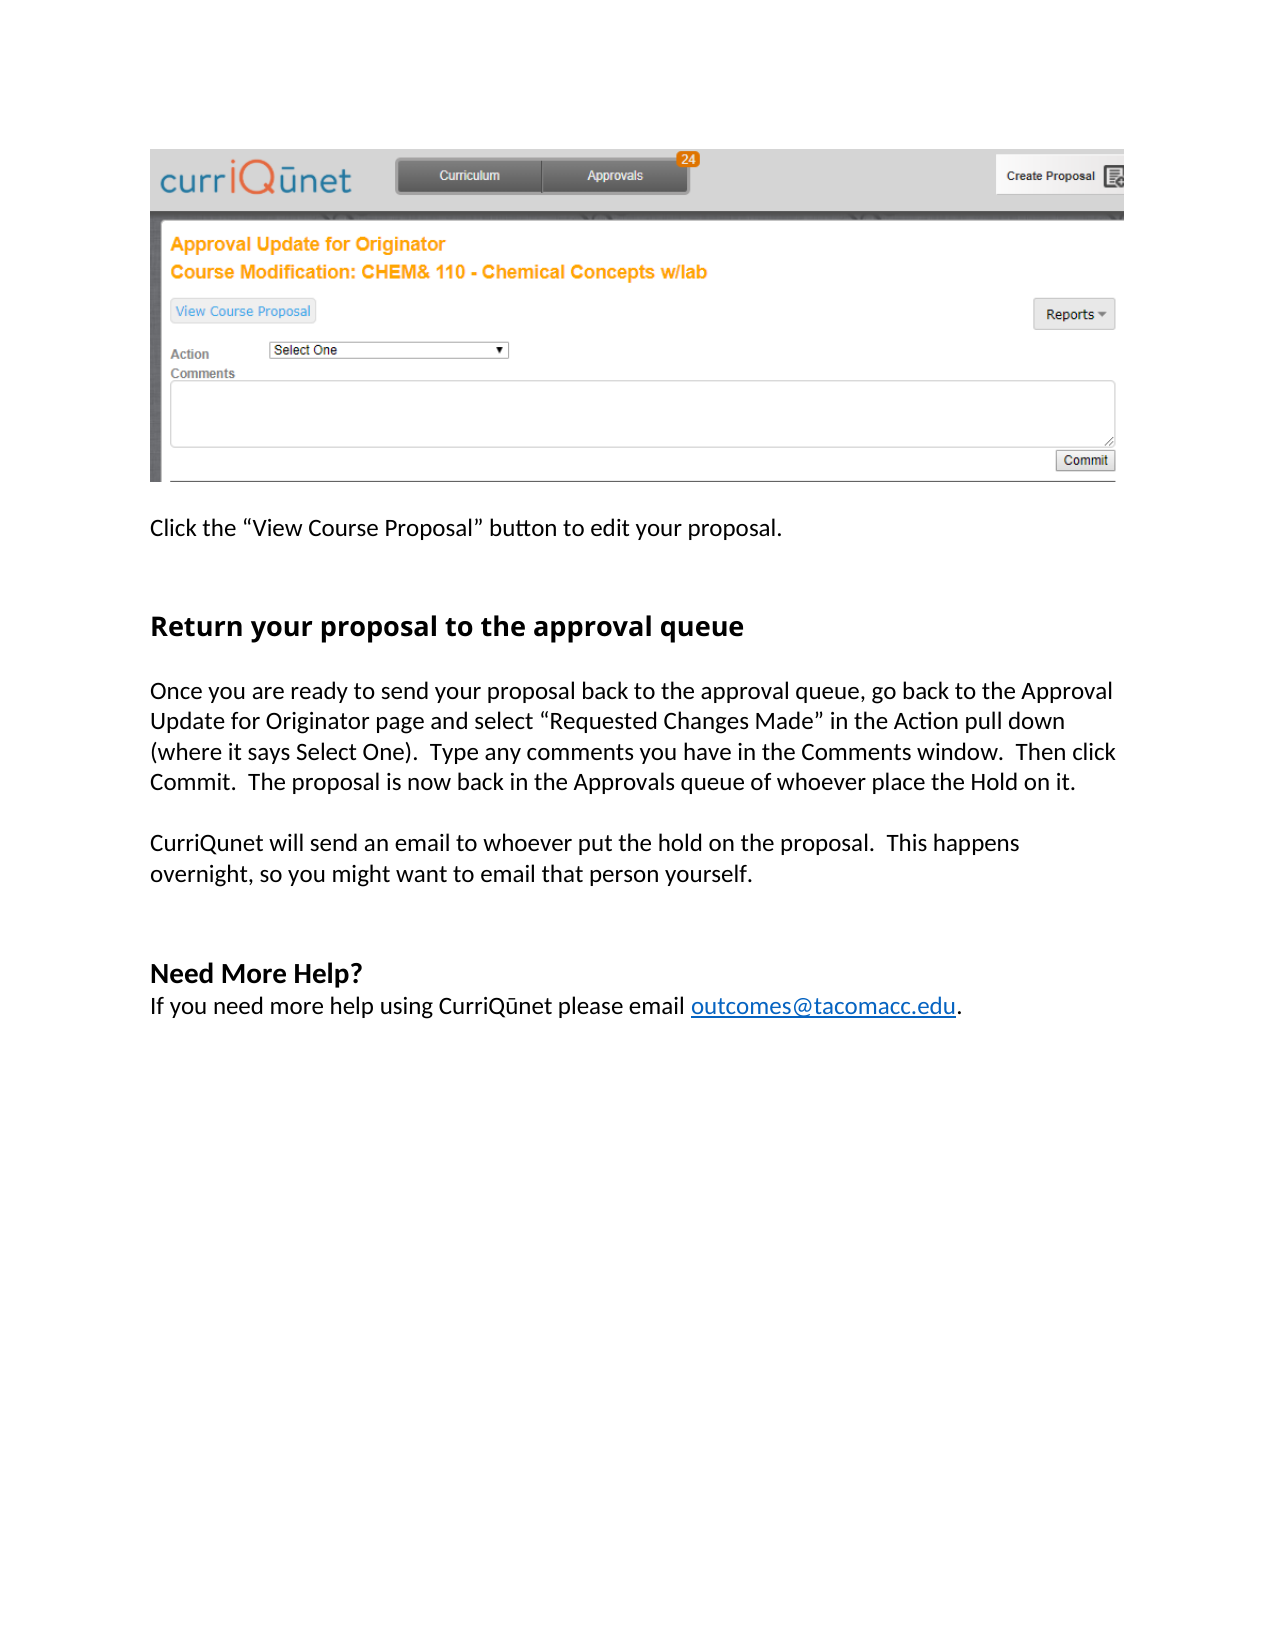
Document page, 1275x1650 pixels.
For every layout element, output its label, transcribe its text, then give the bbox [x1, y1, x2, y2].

subtitle Need More Help? [150, 955, 1125, 990]
text If you need more help using CurriQūnet please email outcomes@tacomacc.edu. [150, 990, 1125, 1021]
subtitle Return your proposal to the approval queue [150, 608, 1125, 644]
text Once you are ready to send your proposal back to the approval queue, go back to the Approval Update for Originator page and select “Requested Changes Made” in the Action pull down (where it says Select One). Type any comments you have in the Comments window. Then click Commit. The proposal is now back in the Approvals queue of whoever place the Hold on it. [150, 675, 1125, 797]
text CurriQunet will send an email to whoever put the hold on the proposal. This happens overnight, so you might want to email that person yourself. [150, 828, 1125, 889]
text Click the “View Course Proposal” button to edit your proposal. [150, 512, 1125, 542]
picture [150, 149, 1124, 482]
